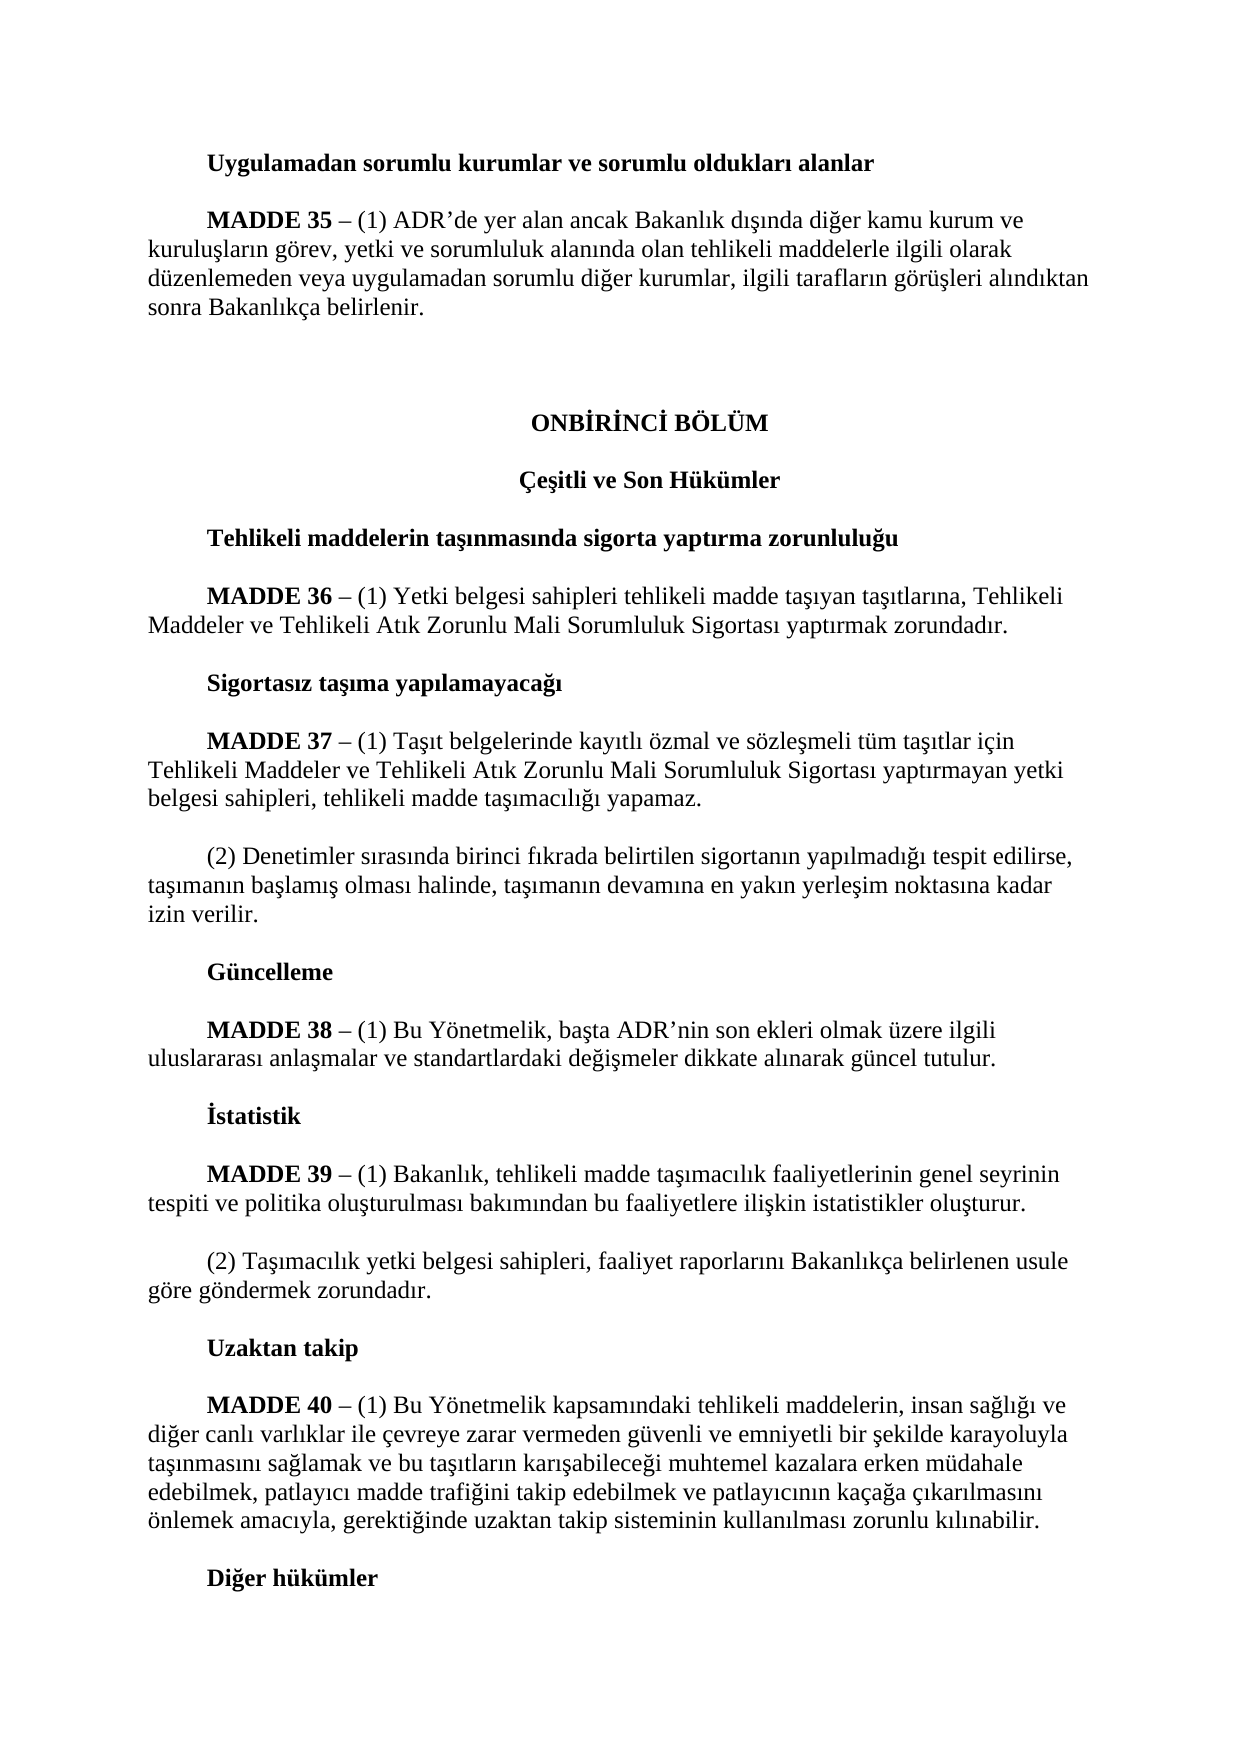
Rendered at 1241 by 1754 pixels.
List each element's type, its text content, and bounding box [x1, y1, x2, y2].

text Sigortasız taşıma yapılamayacağı [148, 668, 1093, 697]
text MADDE 37 – (1) Taşıt belgelerinde kayıtlı özmal ve sözleşmeli tüm taşıtlar için Tehlikeli Maddeler ve Tehlikeli Atık Zorunlu Mali Sorumluluk Sigortası yaptırmayan yetki belgesi sahipleri, tehlikeli madde taşımacılığı yapamaz. [148, 726, 1093, 812]
text Çeşitli ve Son Hükümler [148, 466, 1093, 494]
text MADDE 40 – (1) Bu Yönetmelik kapsamındaki tehlikeli maddelerin, insan sağlığı ve diğer canlı varlıklar ile çevreye zarar vermeden güvenli ve emniyetli bir şekilde karayoluyla taşınmasını sağlamak ve bu taşıtların karışabileceği muhtemel kazalara erken müdahale edebilmek, patlayıcı madde trafiğini takip edebilmek ve patlayıcının kaçağa çıkarılmasını önlemek amacıyla, gerektiğinde uzaktan takip sisteminin kullanılması zorunlu kılınabilir. [148, 1391, 1093, 1534]
text Uygulamadan sorumlu kurumlar ve sorumlu oldukları alanlar [148, 148, 1093, 176]
text Güncelleme [148, 957, 1093, 986]
text (2) Denetimler sırasında birinci fıkrada belirtilen sigortanın yapılmadığı tespit edilirse, taşımanın başlamış olması halinde, taşımanın devamına en yakın yerleşim noktasına kadar izin verilir. [148, 841, 1093, 928]
text İstatistik [148, 1101, 1093, 1130]
text MADDE 38 – (1) Bu Yönetmelik, başta ADR’nin son ekleri olmak üzere ilgili uluslararası anlaşmalar ve standartlardaki değişmeler dikkate alınarak güncel tutulur. [148, 1015, 1093, 1072]
text ONBİRİNCİ BÖLÜM [148, 408, 1093, 436]
text Diğer hükümler [148, 1563, 1093, 1592]
text Tehlikeli maddelerin taşınmasında sigorta yaptırma zorunluluğu [148, 523, 1093, 552]
text MADDE 39 – (1) Bakanlık, tehlikeli madde taşımacılık faaliyetlerinin genel seyrinin tespiti ve politika oluşturulması bakımından bu faaliyetlere ilişkin istatistikler oluşturur. [148, 1159, 1093, 1217]
text (2) Taşımacılık yetki belgesi sahipleri, faaliyet raporlarını Bakanlıkça belirlenen usule göre göndermek zorundadır. [148, 1246, 1093, 1303]
text MADDE 35 – (1) ADR’de yer alan ancak Bakanlık dışında diğer kamu kurum ve kuruluşların görev, yetki ve sorumluluk alanında olan tehlikeli maddelerle ilgili olarak düzenlemeden veya uygulamadan sorumlu diğer kurumlar, ilgili tarafların görüşleri alındıktan sonra Bakanlıkça belirlenir. [148, 206, 1093, 321]
text Uzaktan takip [148, 1333, 1093, 1361]
text MADDE 36 – (1) Yetki belgesi sahipleri tehlikeli madde taşıyan taşıtlarına, Tehlikeli Maddeler ve Tehlikeli Atık Zorunlu Mali Sorumluluk Sigortası yaptırmak zorundadır. [148, 581, 1093, 639]
